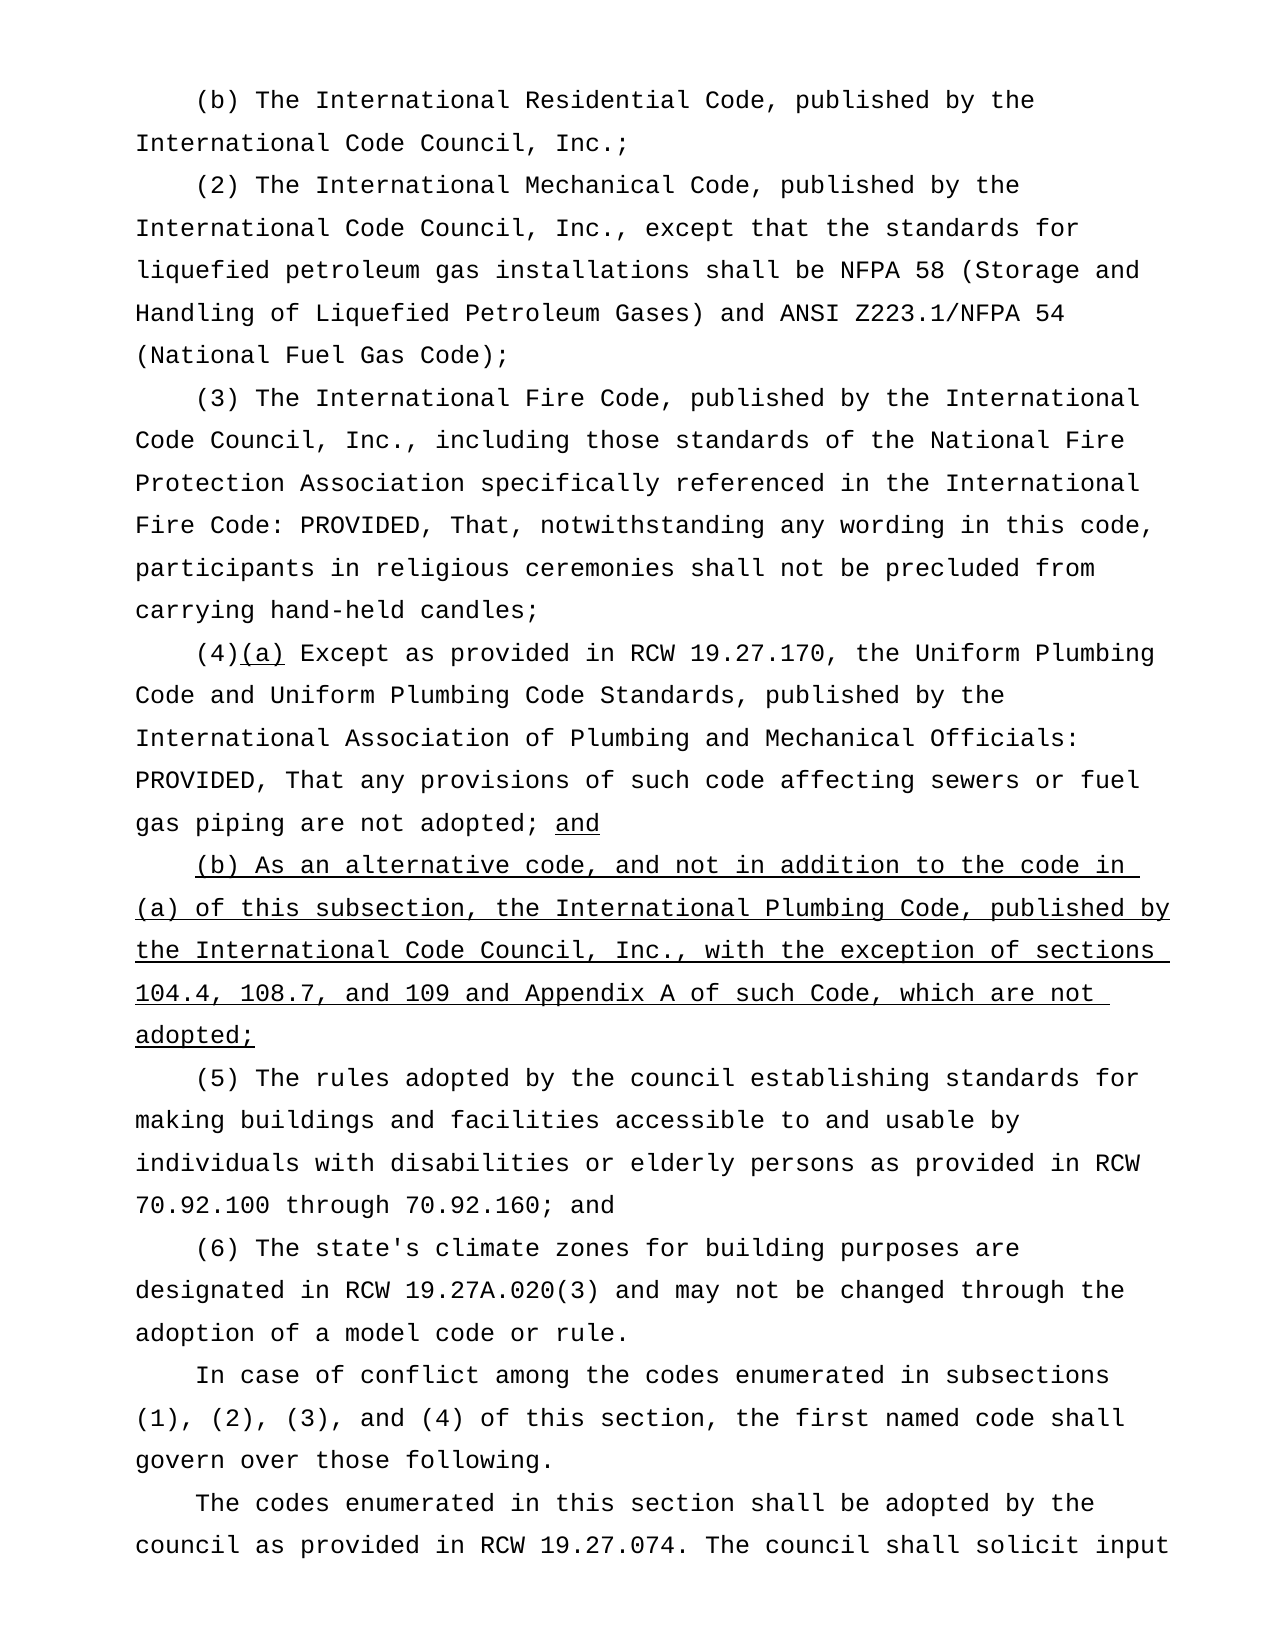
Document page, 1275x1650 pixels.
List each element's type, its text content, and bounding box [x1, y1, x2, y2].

text (3) The International Fire Code, published by the International Code Council, Inc., including those standards of the National Fire Protection Association specifically referenced in the International Fire Code: PROVIDED, That, notwithstanding any wording in this code, participants in religious ceremonies shall not be precluded from carrying hand-held candles; [135, 372, 1170, 627]
text In case of conflict among the codes enumerated in subsections (1), (2), (3), and (4) of this section, the first named code shall govern over those following. [135, 1350, 1170, 1477]
text (4)(a) Except as provided in RCW 19.27.170, the Uniform Plumbing Code and Uniform Plumbing Code Standards, published by the International Association of Plumbing and Mechanical Officials: PROVIDED, That any provisions of such code affecting sewers or fuel gas piping are not adopted; and [135, 627, 1170, 840]
text (b) As an alternative code, and not in addition to the code in (a) of this subsection, the International Plumbing Code, published by the International Code Council, Inc., with the exception of sections 104.4, 108.7, and 109 and Appendix A of such Code, which are not adopted; [135, 963, 1170, 1052]
text (6) The state's climate zones for building purposes are designated in RCW 19.27A.020(3) and may not be changed through the adoption of a model code or rule. [135, 1222, 1170, 1350]
text (5) The rules adopted by the council establishing standards for making buildings and facilities accessible to and usable by individuals with disabilities or elderly persons as provided in RCW 70.92.100 through 70.92.160; and [135, 1052, 1170, 1222]
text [135, 1477, 1170, 1562]
text (b) The International Residential Code, published by the International Code Council, Inc.; [135, 75, 1170, 160]
text (b) As an alternative code, and not in addition to the code in (a) of this subsection, the International Plumbing Code, published by the International Code Council, Inc., with the exception of sections 104.4, 108.7, and 109 and Appendix A of such Code, which are not adopted; [135, 920, 1170, 961]
text (2) The International Mechanical Code, published by the International Code Council, Inc., except that the standards for liquefied petroleum gas installations shall be NFPA 58 (Storage and Handling of Liquefied Petroleum Gases) and ANSI Z223.1/NFPA 54 (National Fuel Gas Code); [135, 160, 1170, 372]
text (b) As an alternative code, and not in addition to the code in (a) of this subsection, the International Plumbing Code, published by the International Code Council, Inc., with the exception of sections 104.4, 108.7, and 109 and Appendix A of such Code, which are not adopted; [135, 840, 1170, 919]
